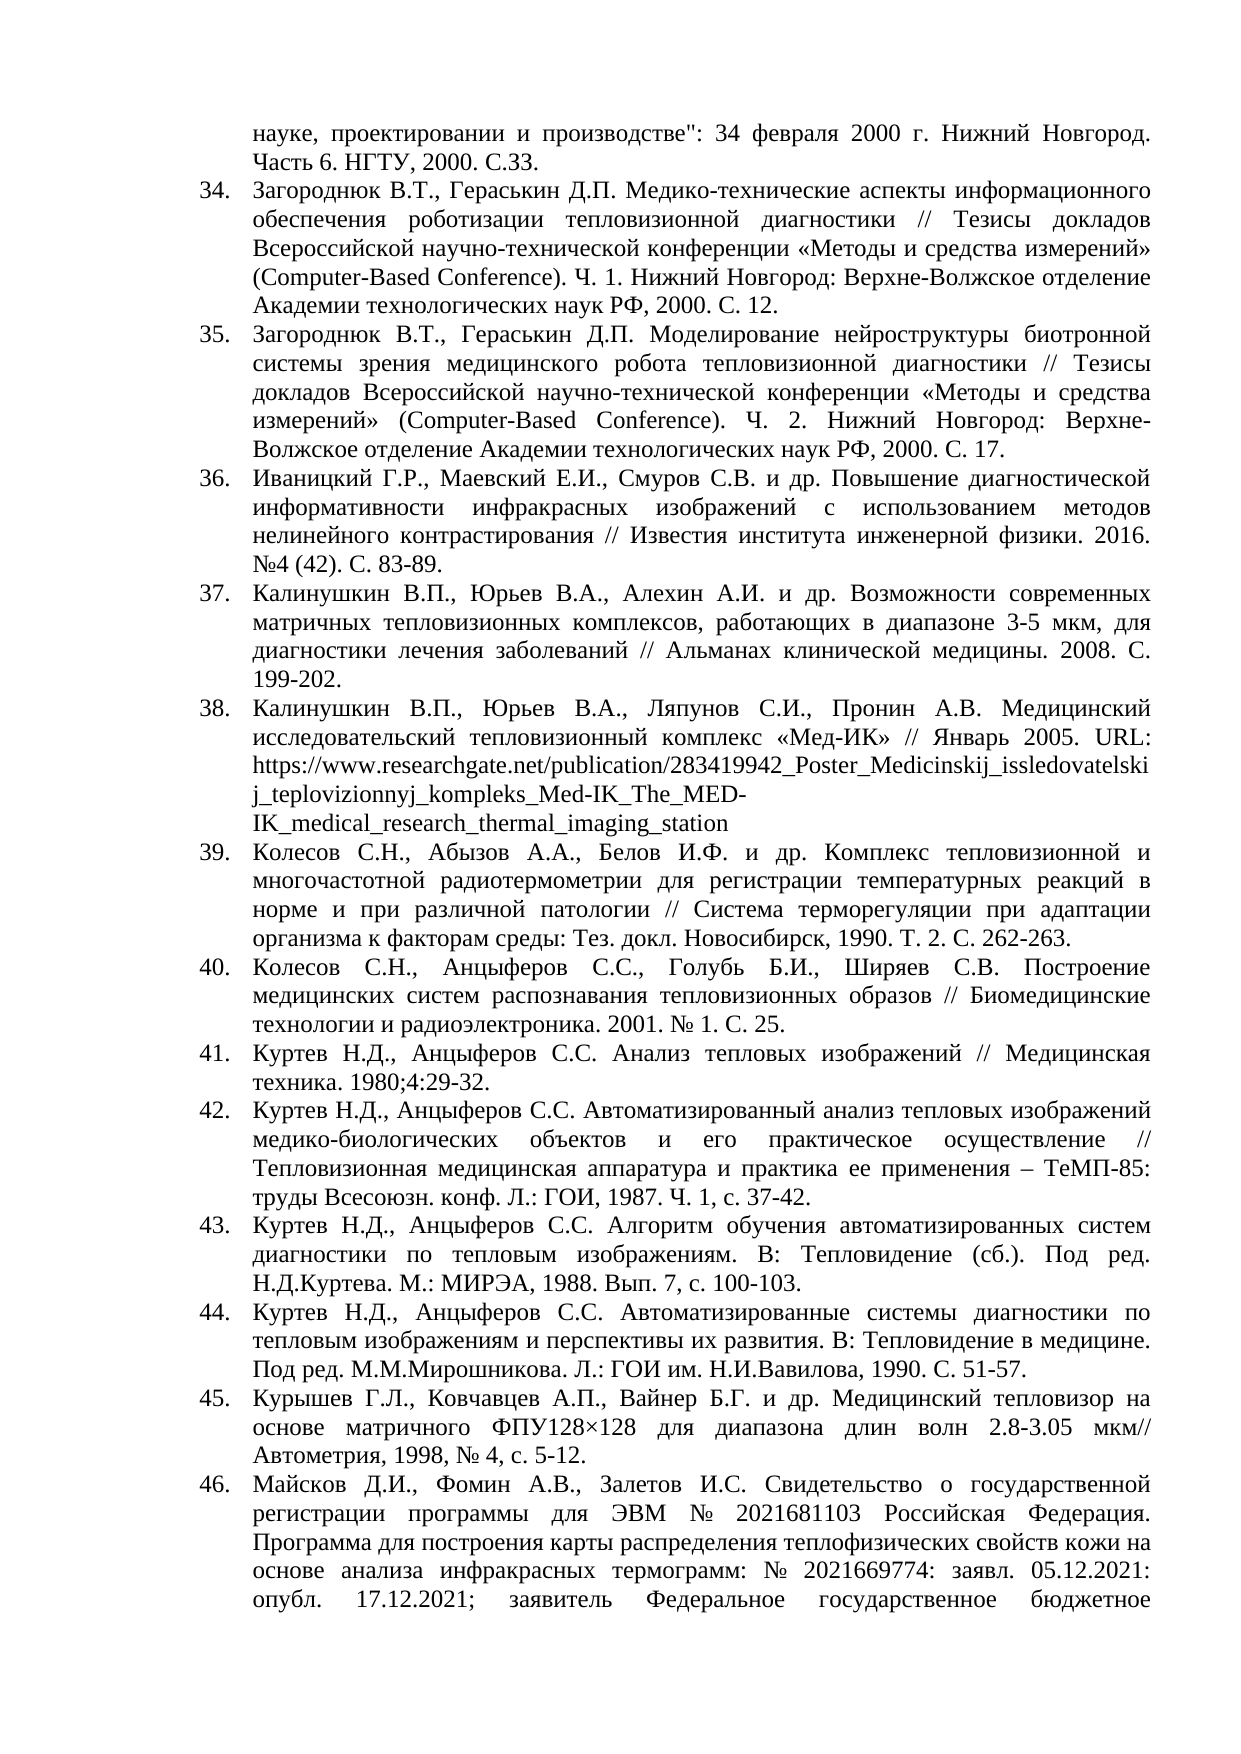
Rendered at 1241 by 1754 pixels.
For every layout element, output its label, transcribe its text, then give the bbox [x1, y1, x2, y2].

list Иваницкий Г.Р., Маевский Е.И., Смуров С.В. и др. Повышение диагностической информативности инфракрасных изображений с использованием методов нелинейного контрастирования // Известия института инженерной физики. 2016. №4 (42). C. 83-89. [215, 463, 1152, 578]
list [215, 1469, 1152, 1613]
list Курышев Г.Л., Ковчавцев А.П., Вайнер Б.Г. и др. Медицинский тепловизор на основе матричного ФПУ128×128 для диапазона длин волн 2.8-3.05 мкм// Автометрия, 1998, № 4, с. 5-12. [215, 1383, 1152, 1469]
list Загороднюк В.Т., Гераськин Д.П. Медико-технические аспекты информационного обеспечения роботизации тепловизионной диагностики // Тезисы докладов Всероссийской научно-технической конференции «Методы и средства измерений» (Computer-Based Conference). Ч. 1. Нижний Новгород: Верхне-Волжское отделение Академии технологических наук РФ, 2000. С. 12. [215, 176, 1152, 319]
list Калинушкин В.П., Юрьев В.А., Алехин А.И. и др. Возможности современных матричных тепловизионных комплексов, работающих в диапазоне 3-5 мкм, для диагностики лечения заболеваний // Альманах клинической медицины. 2008. С. 199-202. [215, 578, 1152, 693]
list Загороднюк В.Т., Гераськин Д.П. Моделирование нейроструктуры биотронной системы зрения медицинского робота тепловизионной диагностики // Тезисы докладов Всероссийской научно-технической конференции «Методы и средства измерений» (Computer-Based Conference). Ч. 2. Нижний Новгород: Верхне-Волжское отделение Академии технологических наук РФ, 2000. С. 17. [215, 319, 1152, 463]
list Куртев Н.Д., Анцыферов С.С. Автоматизированные системы диагностики по тепловым изображениям и перспективы их развития. В: Тепловидение в медицине. Под ред. М.М.Мирошникова. Л.: ГОИ им. Н.И.Вавилова, 1990. С. 51-57. [215, 1297, 1152, 1383]
list Колесов С.Н., Анцыферов С.С., Голубь Б.И., Ширяев С.В. Построение медицинских систем распознавания тепловизионных образов // Биомедицинские технологии и радиоэлектроника. 2001. № 1. С. 25. [215, 952, 1152, 1038]
list Калинушкин В.П., Юрьев В.А., Ляпунов С.И., Пронин А.В. Медицинский исследовательский тепловизионный комплекс «Мед-ИК» // Январь 2005. URL: https://www.researchgate.net/publication/283419942_Poster_Medicinskij_issledovatelskij_teplovizionnyj_kompleks_Med-IK_The_MED-IK_medical_research_thermal_imaging_station [215, 693, 1152, 837]
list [215, 118, 1152, 176]
list Куртев Н.Д., Анцыферов С.С. Автоматизированный анализ тепловых изображений медико-биологических объектов и его практическое осуществление // Тепловизионная медицинская аппаратура и практика ее применения – ТеМП-85: труды Всесоюзн. конф. Л.: ГОИ, 1987. Ч. 1, с. 37-42. [215, 1096, 1152, 1211]
list Куртев Н.Д., Анцыферов С.С. Анализ тепловых изображений // Медицинская техника. 1980;4:29-32. [215, 1038, 1152, 1096]
list Колесов С.Н., Абызов А.А., Белов И.Ф. и др. Комплекс тепловизионной и многочастотной радиотермометрии для регистрации температурных реакций в норме и при различной патологии // Система терморегуляции при адаптации организма к факторам среды: Тез. докл. Новосибирск, 1990. Т. 2. С. 262-263. [215, 837, 1152, 952]
list Куртев Н.Д., Анцыферов С.С. Алгоритм обучения автоматизированных систем диагностики по тепловым изображениям. В: Тепловидение (сб.). Под ред. Н.Д.Куртева. М.: МИРЭА, 1988. Вып. 7, с. 100-103. [215, 1211, 1152, 1297]
